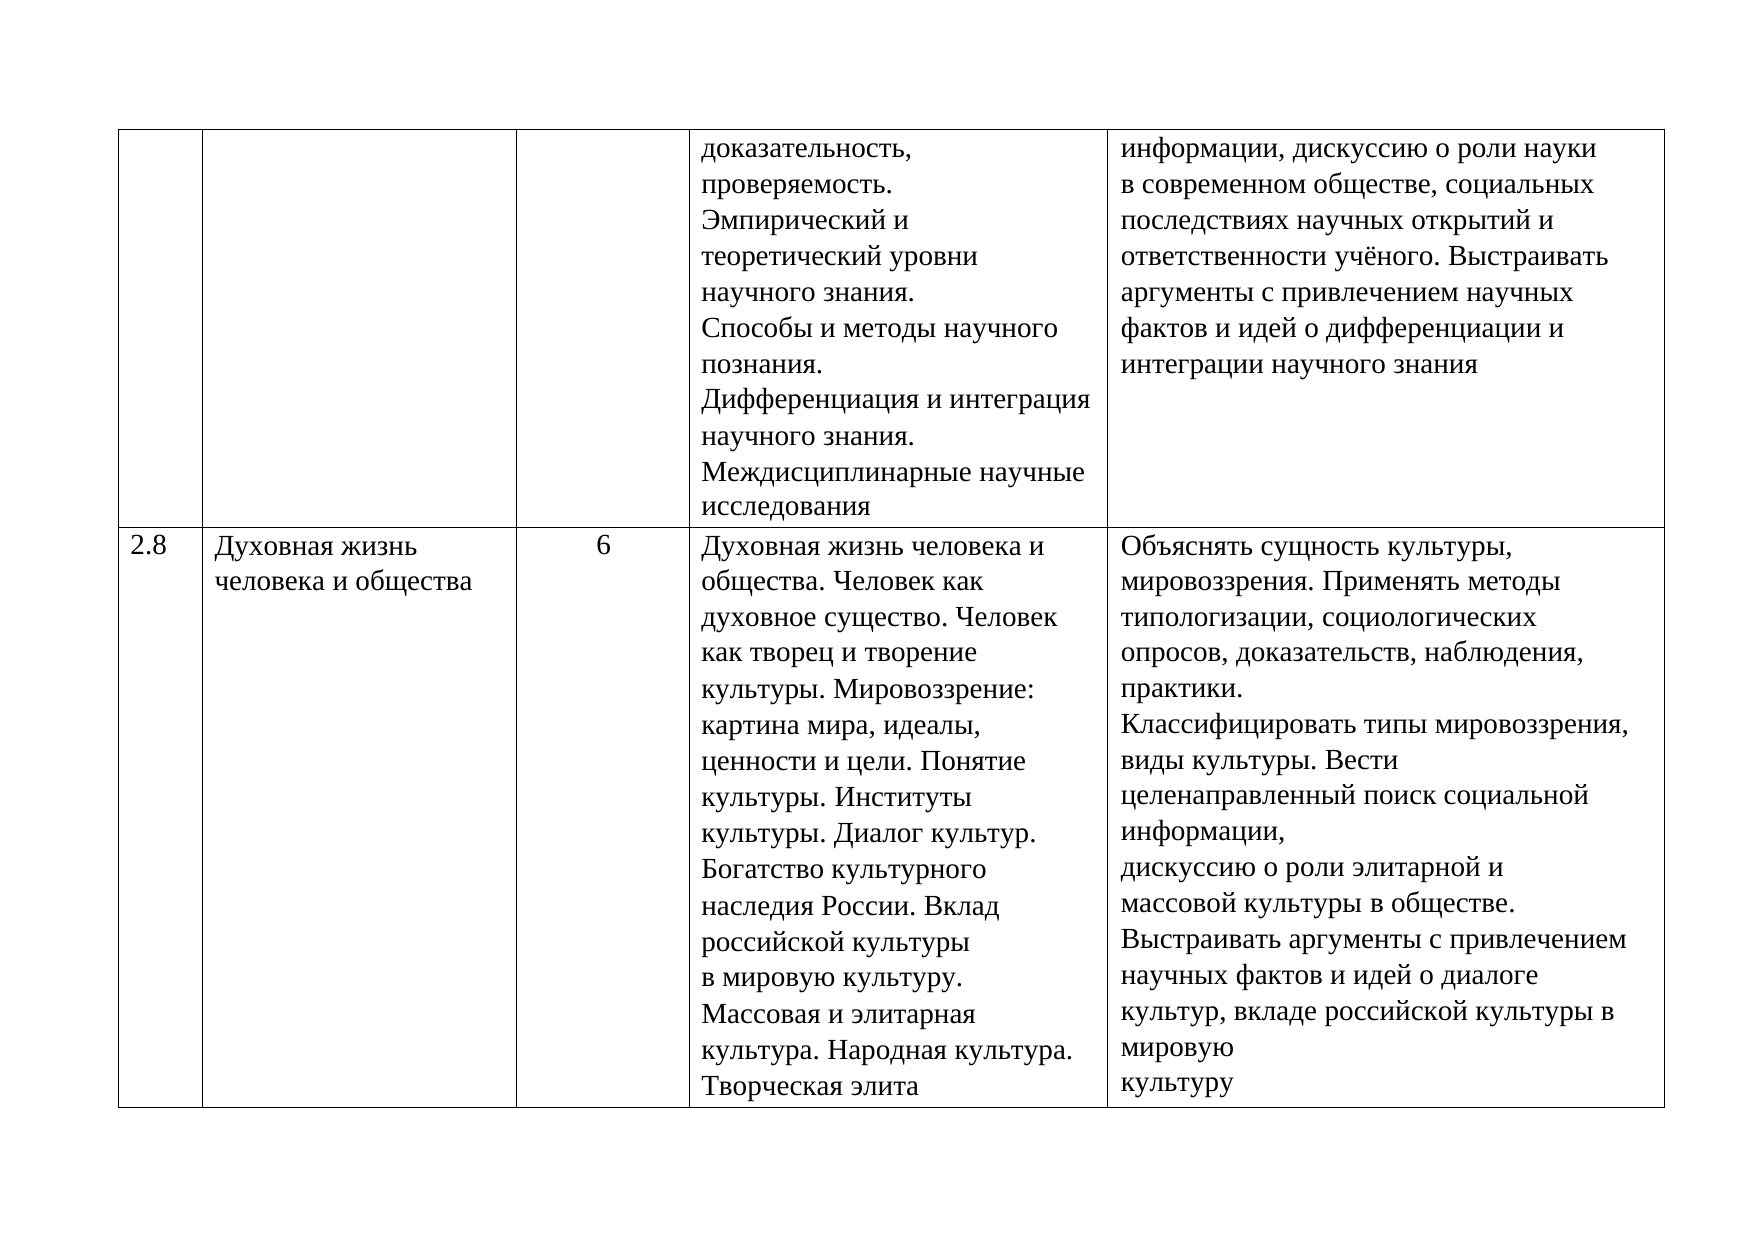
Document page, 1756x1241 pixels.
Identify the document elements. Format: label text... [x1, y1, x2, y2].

table_cell 2.8 [119, 528, 202, 1107]
table_header доказательность, проверяемость. Эмпирический и теоретический уровни научного знания. Способы и методы научного познания. Дифференциация и интеграция научного знания. Междисциплинарные научные исследования [690, 130, 1107, 527]
table_cell 6 [517, 528, 689, 1107]
table_cell Духовная жизнь человека и общества. Человек как духовное существо. Человек как творец и творение культуры. Мировоззрение: картина мира, идеалы, ценности и цели. Понятие культуры. Институты культуры. Диалог культур. Богатство культурного наследия России. Вклад российской культуры в мировую культуру. Массовая и элитарная культура. Народная культура. Творческая элита [690, 528, 1107, 1107]
table_header [119, 130, 202, 527]
table_header информации, дискуссию о роли науки в современном обществе, социальных последствиях научных открытий и ответственности учёного. Выстраивать аргументы с привлечением научных фактов и идей о дифференциации и интеграции научного знания [1108, 130, 1664, 527]
table_cell Объяснять сущность культуры, мировоззрения. Применять методы типологизации, социологических опросов, доказательств, наблюдения, практики. Классифицировать типы мировоззрения, виды культуры. Вести целенаправленный поиск социальной информации, дискуссию о роли элитарной и массовой культуры в обществе. Выстраивать аргументы с привлечением научных фактов и идей о диалоге культур, вкладе российской культуры в мировую культуру [1108, 528, 1664, 1107]
table_cell Духовная жизнь человека и общества [203, 528, 516, 1107]
table_header [517, 130, 689, 527]
table_header [203, 130, 516, 527]
